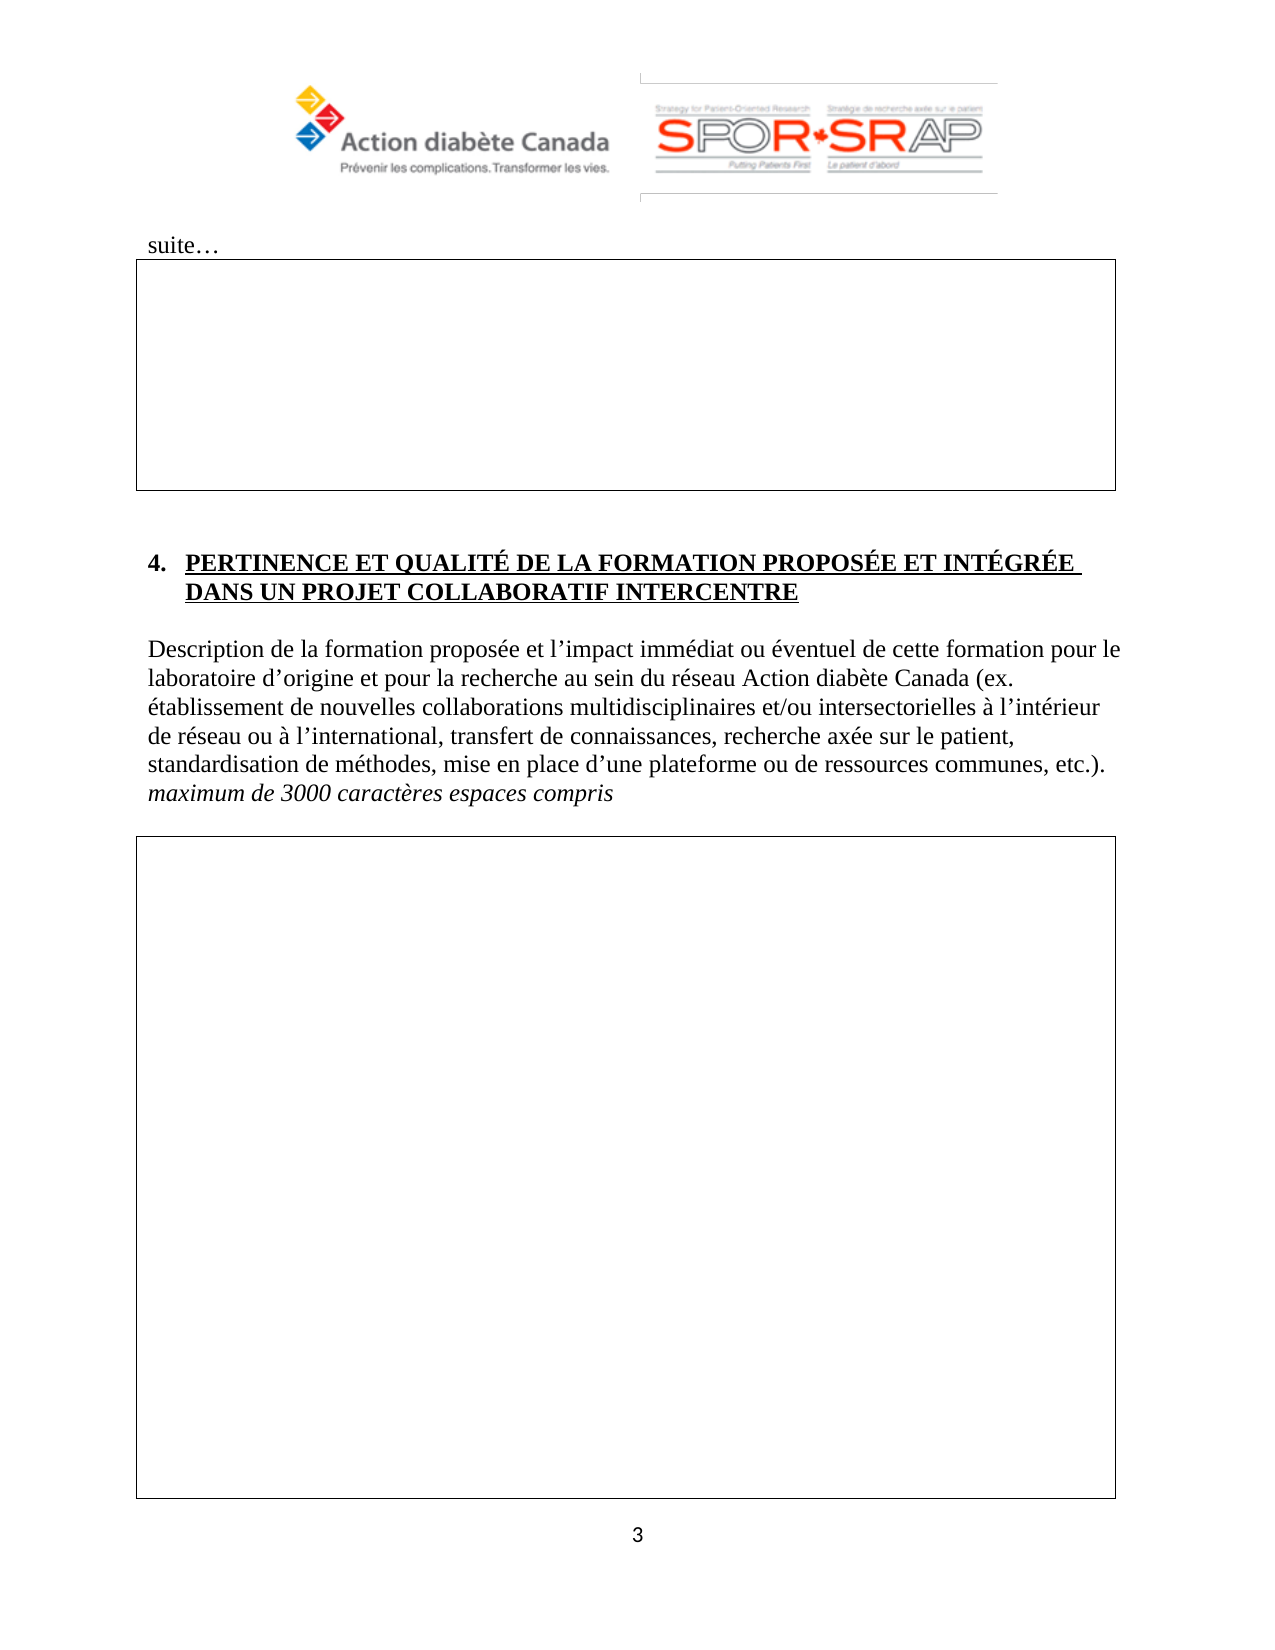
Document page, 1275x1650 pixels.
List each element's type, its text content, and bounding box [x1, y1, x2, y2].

text suite… [148, 230, 1127, 259]
table_header [137, 260, 1115, 490]
text maximum de 3000 caractères espaces compris [148, 778, 1127, 807]
text Description de la formation proposée et l’impact immédiat ou éventuel de cette formation pour le laboratoire d’origine et pour la recherche au sein du réseau Action diabète Canada (ex. établissement de nouvelles collaborations multidisciplinaires et/ou intersectorielles à l’intérieur de réseau ou à l’international, transfert de connaissances, recherche axée sur le patient, standardisation de méthodes, mise en place d’une plateforme ou de ressources communes, etc.). [148, 606, 1127, 778]
table_header [137, 837, 1115, 1498]
list PERTINENCE ET QUALITÉ DE LA FORMATION PROPOSÉE ET INTÉGRÉE DANS UN PROJET COLLABORATIF INTERCENTRE [148, 548, 1127, 606]
picture [277, 73, 998, 202]
